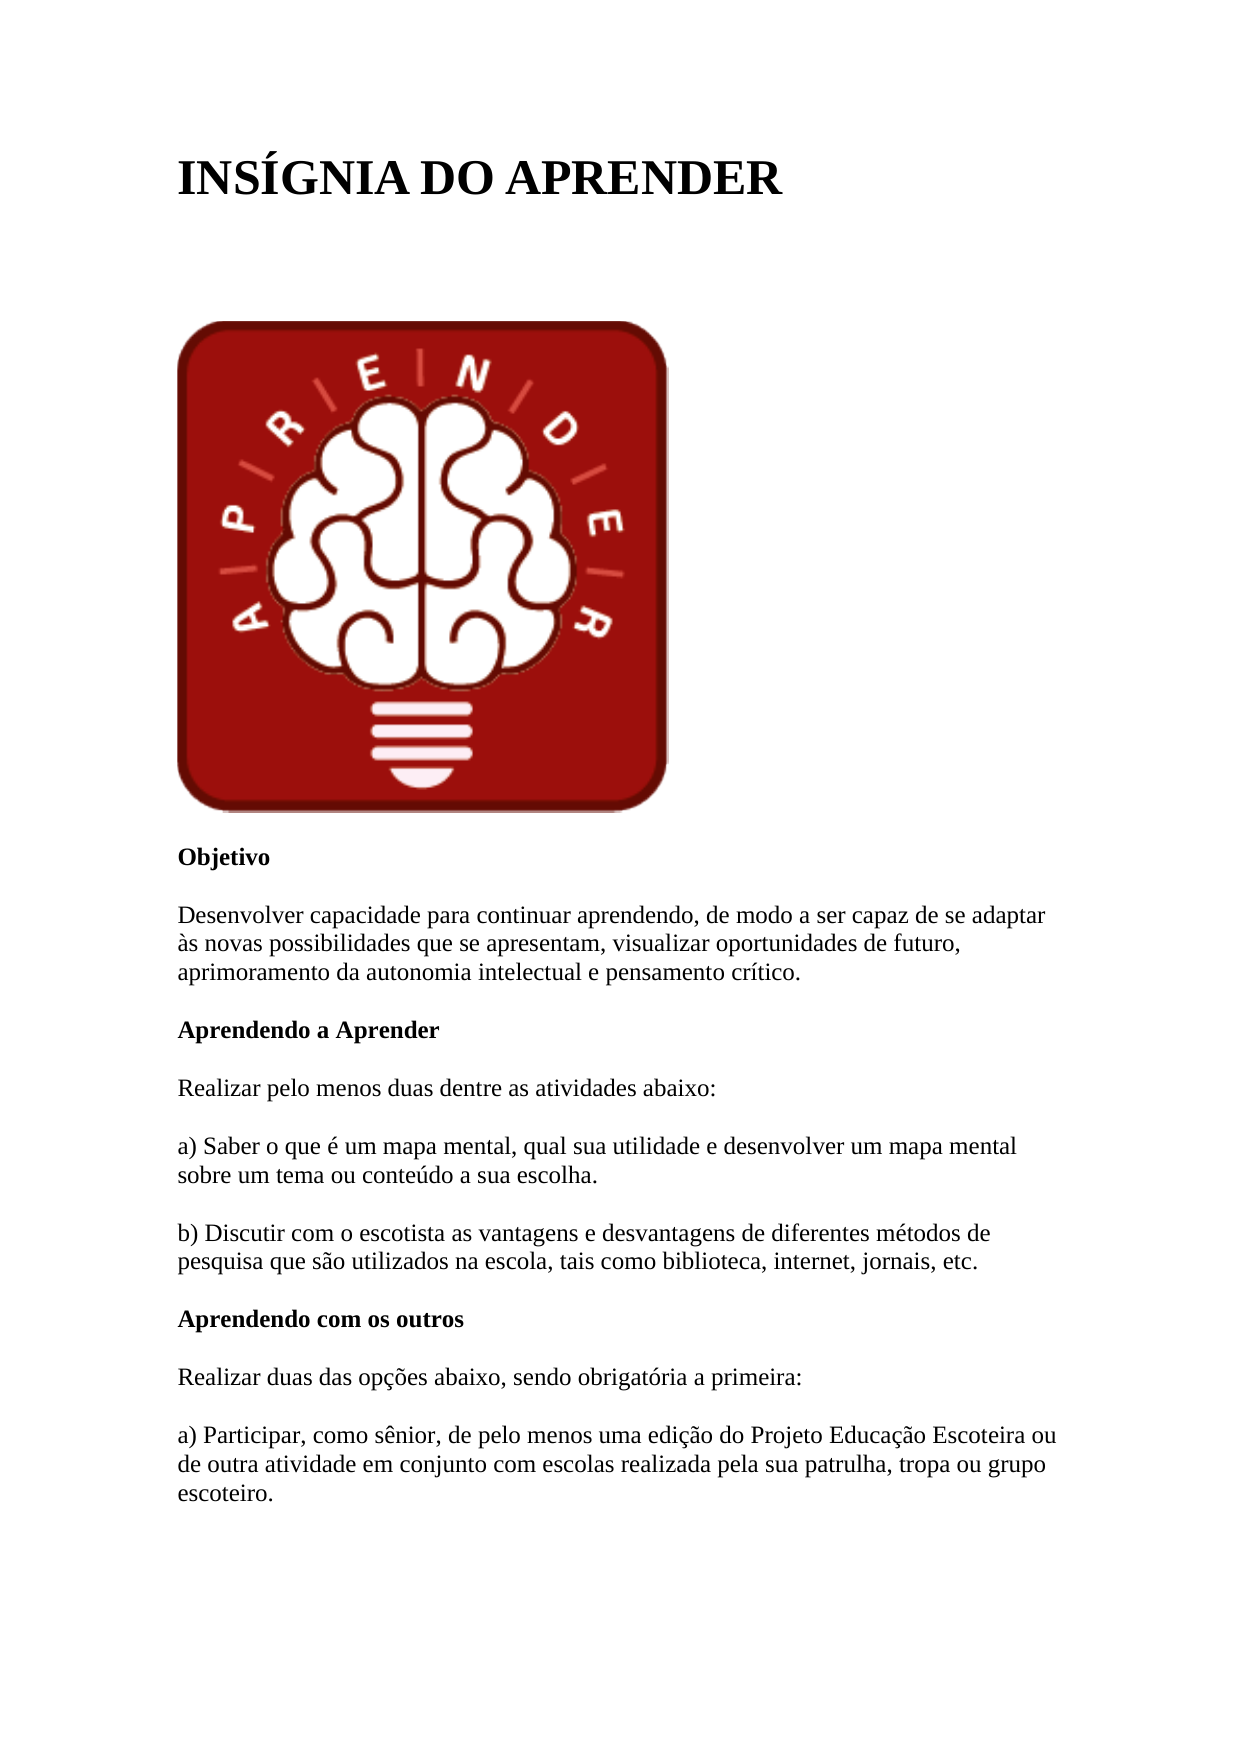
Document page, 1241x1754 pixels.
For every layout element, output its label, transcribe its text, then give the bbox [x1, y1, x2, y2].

picture [177, 321, 669, 813]
text a) Saber o que é um mapa mental, qual sua utilidade e desenvolver um mapa mental sobre um tema ou conteúdo a sua escolha. [177, 1131, 1063, 1188]
text Realizar duas das opções abaixo, sendo obrigatória a primeira: [177, 1362, 1063, 1391]
text Realizar pelo menos duas dentre as atividades abaixo: [177, 1073, 1063, 1102]
text Desenvolver capacidade para continuar aprendendo, de modo a ser capaz de se adaptar às novas possibilidades que se apresentam, visualizar oportunidades de futuro, aprimoramento da autonomia intelectual e pensamento crítico. [177, 900, 1063, 986]
text Objetivo [177, 842, 1063, 871]
text Aprendendo a Aprender [177, 1015, 1063, 1044]
subtitle INSÍGNIA DO APRENDER [177, 148, 1063, 205]
text b) Discutir com o escotista as vantagens e desvantagens de diferentes métodos de pesquisa que são utilizados na escola, tais como biblioteca, internet, jornais, etc. [177, 1218, 1063, 1275]
text a) Participar, como sênior, de pelo menos uma edição do Projeto Educação Escoteira ou de outra atividade em conjunto com escolas realizada pela sua patrulha, tropa ou grupo escoteiro. [177, 1420, 1063, 1506]
text Aprendendo com os outros [177, 1304, 1063, 1333]
